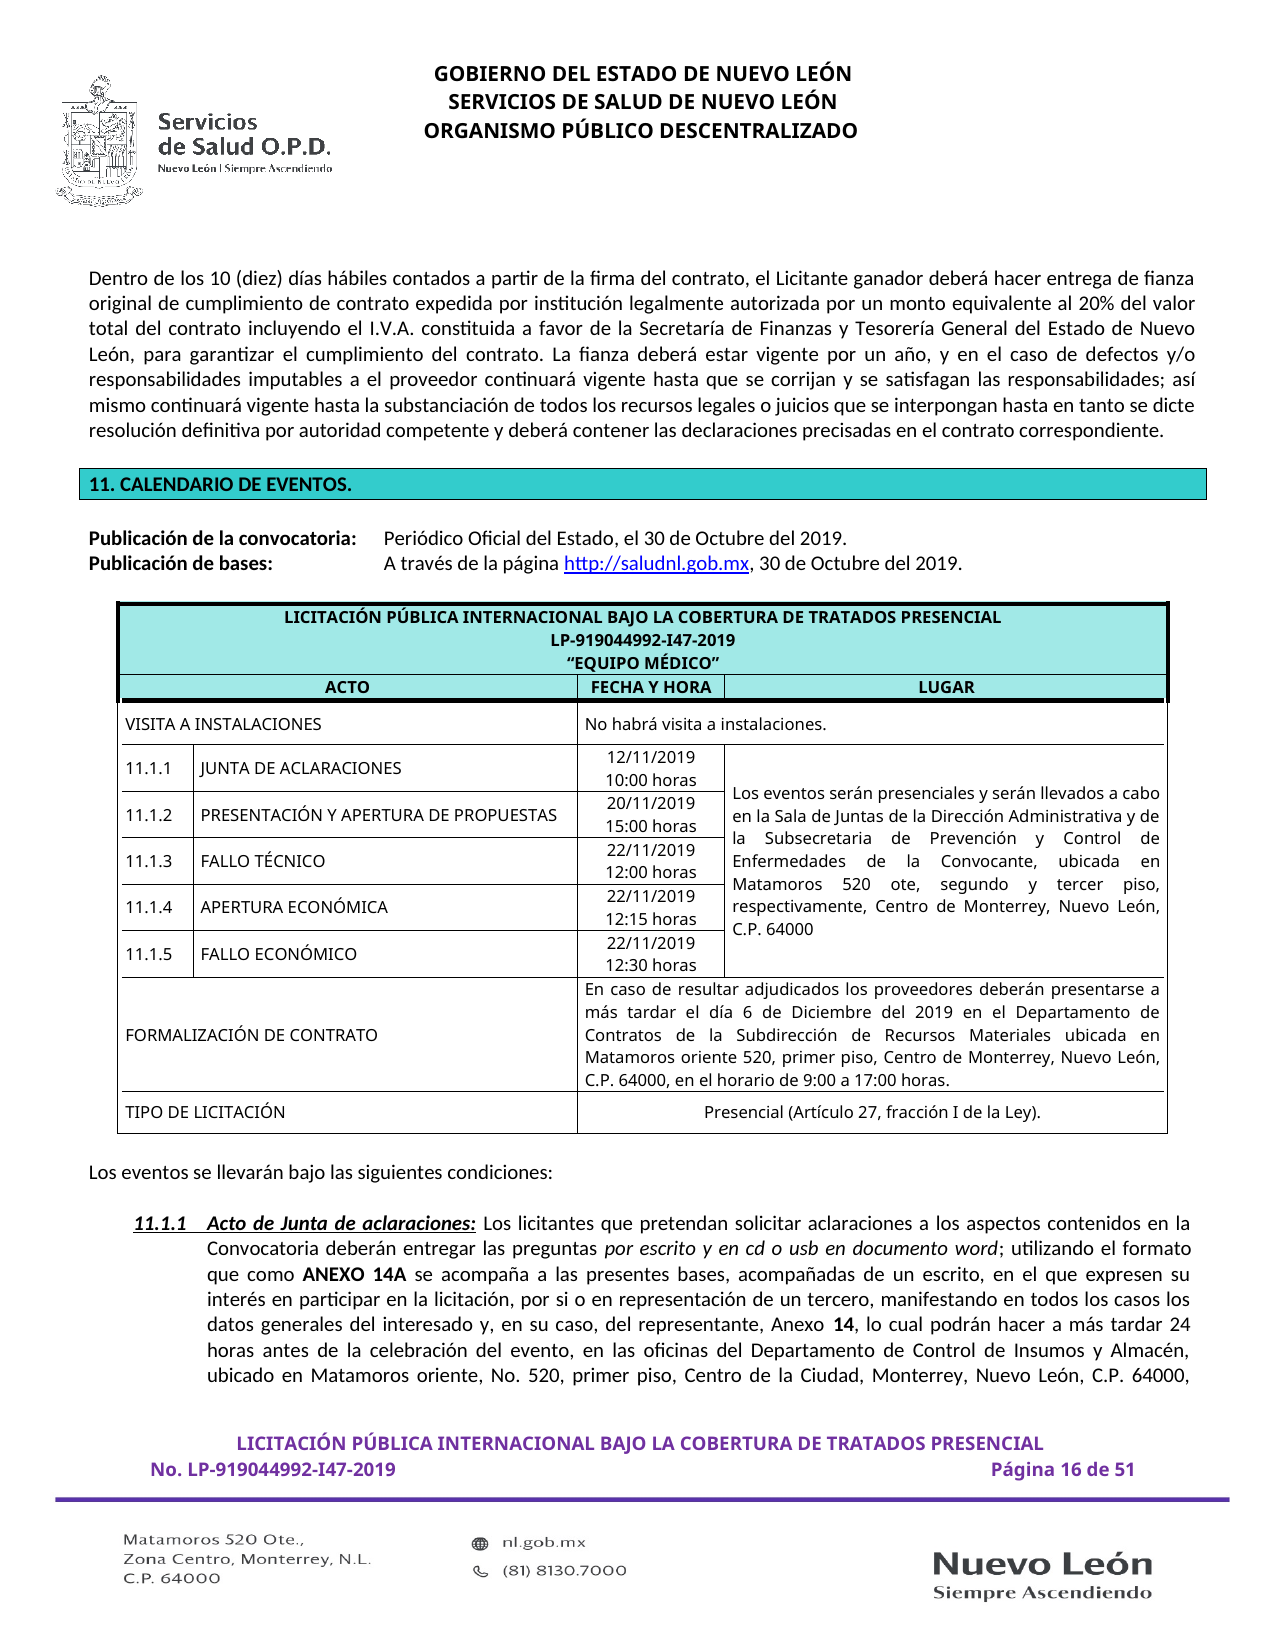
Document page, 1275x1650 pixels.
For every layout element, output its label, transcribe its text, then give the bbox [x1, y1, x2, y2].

text Publicación de la convocatoria: Periódico Oficial del Estado, el 30 de Octubre del 2019. [89, 525, 1197, 551]
picture [50, 1492, 1230, 1609]
table_cell 20/11/2019 15:00 horas [578, 792, 724, 837]
table_cell 11.1.2 [118, 791, 193, 837]
table_cell PRESENTACIÓN Y APERTURA DE PROPUESTAS [194, 792, 577, 837]
table_cell 22/11/2019 12:00 horas [578, 838, 724, 884]
table_cell 12/11/2019 10:00 horas [578, 745, 724, 791]
text 11. CALENDARIO DE EVENTOS. [80, 469, 1206, 499]
table_cell APERTURA ECONÓMICA [194, 885, 577, 930]
text Dentro de los 10 (diez) días hábiles contados a partir de la firma del contrato, el Licitante ganador deberá hacer entrega de fianza original de cumplimiento de contrato expedida por institución legalmente autorizada por un monto equivalente al 20% del valor total del contrato incluyendo el I.V.A. constituida a favor de de Finanzas y Tesorería General del Estado de Nuevo León, para garantizar el cumplimiento del contrato. La fianza deberá estar vigente por un año, y en el caso de defectos y/o responsabilidades imputables a el proveedor continuará vigente hasta que se corrijan y se satisfagan las responsabilidades; así mismo continuará vigente hasta la substanciación de todos los recursos legales o juicios que se interpongan hasta en tanto se dicte resolución definitiva por autoridad competente y deberá contener las declaraciones precisadas en el contrato correspondiente. [89, 265, 1197, 443]
table_cell TIPO DE LICITACIÓN [118, 1091, 577, 1133]
table_cell En caso de resultar adjudicados los proveedores deberán presentarse a más tardar el día 6 de Diciembre del 2019 en el Departamento de Contratos de la Subdirección de Recursos Materiales ubicada en Matamoros oriente 520, primer piso, Centro de Monterrey, Nuevo León, C.P. 64000, en el horario de 9:00 a 17:00 horas. [578, 977, 1167, 1091]
table_cell VISITA A INSTALACIONES [118, 698, 577, 744]
table_cell ACTO [120, 675, 577, 698]
table_cell FECHA Y HORA [578, 675, 724, 698]
table_cell 11.1.1 [118, 744, 193, 791]
table_cell FALLO ECONÓMICO [194, 931, 577, 977]
table_cell 11.1.3 [118, 837, 193, 884]
table_cell FORMALIZACIÓN DE CONTRATO [118, 977, 577, 1091]
text Publicación de bases: A través de la página http://saludnl.gob.mx, 30 de Octubre del 2019. [89, 551, 1197, 576]
table_cell 11.1.4 [118, 884, 193, 930]
table_cell 22/11/2019 12:15 horas [578, 885, 724, 930]
table_cell LUGAR [725, 675, 1166, 698]
table_cell FALLO TÉCNICO [194, 838, 577, 884]
table_cell Presencial (Artículo 27, fracción I de la Ley). [578, 1091, 1167, 1133]
table_cell 11.1.5 [118, 930, 193, 977]
table_cell No habrá visita a instalaciones. [578, 698, 1167, 744]
text Los eventos se llevarán bajo las siguientes condiciones: [89, 1159, 1192, 1184]
table_cell JUNTA DE ACLARACIONES [194, 745, 577, 791]
table_cell Los eventos serán presenciales y serán llevados a cabo en la Sala de Juntas de la Dirección Administrativa y de la Subsecretaria de Prevención y Control de Enfermedades de la Convocante, ubicada en Matamoros 520 ote, segundo y tercer piso, respectivamente, Centro de Monterrey, Nuevo León, C.P. 64000 [725, 744, 1167, 977]
table_header LICITACIÓN PÚBLICA INTERNACIONAL BAJO LA COBERTURA DE TRATADOS PRESENCIAL LP-919044992-I47-2019 “EQUIPO MÉDICO” [120, 606, 1166, 674]
picture [20, 18, 367, 263]
table_cell 22/11/2019 12:30 horas [578, 931, 724, 977]
